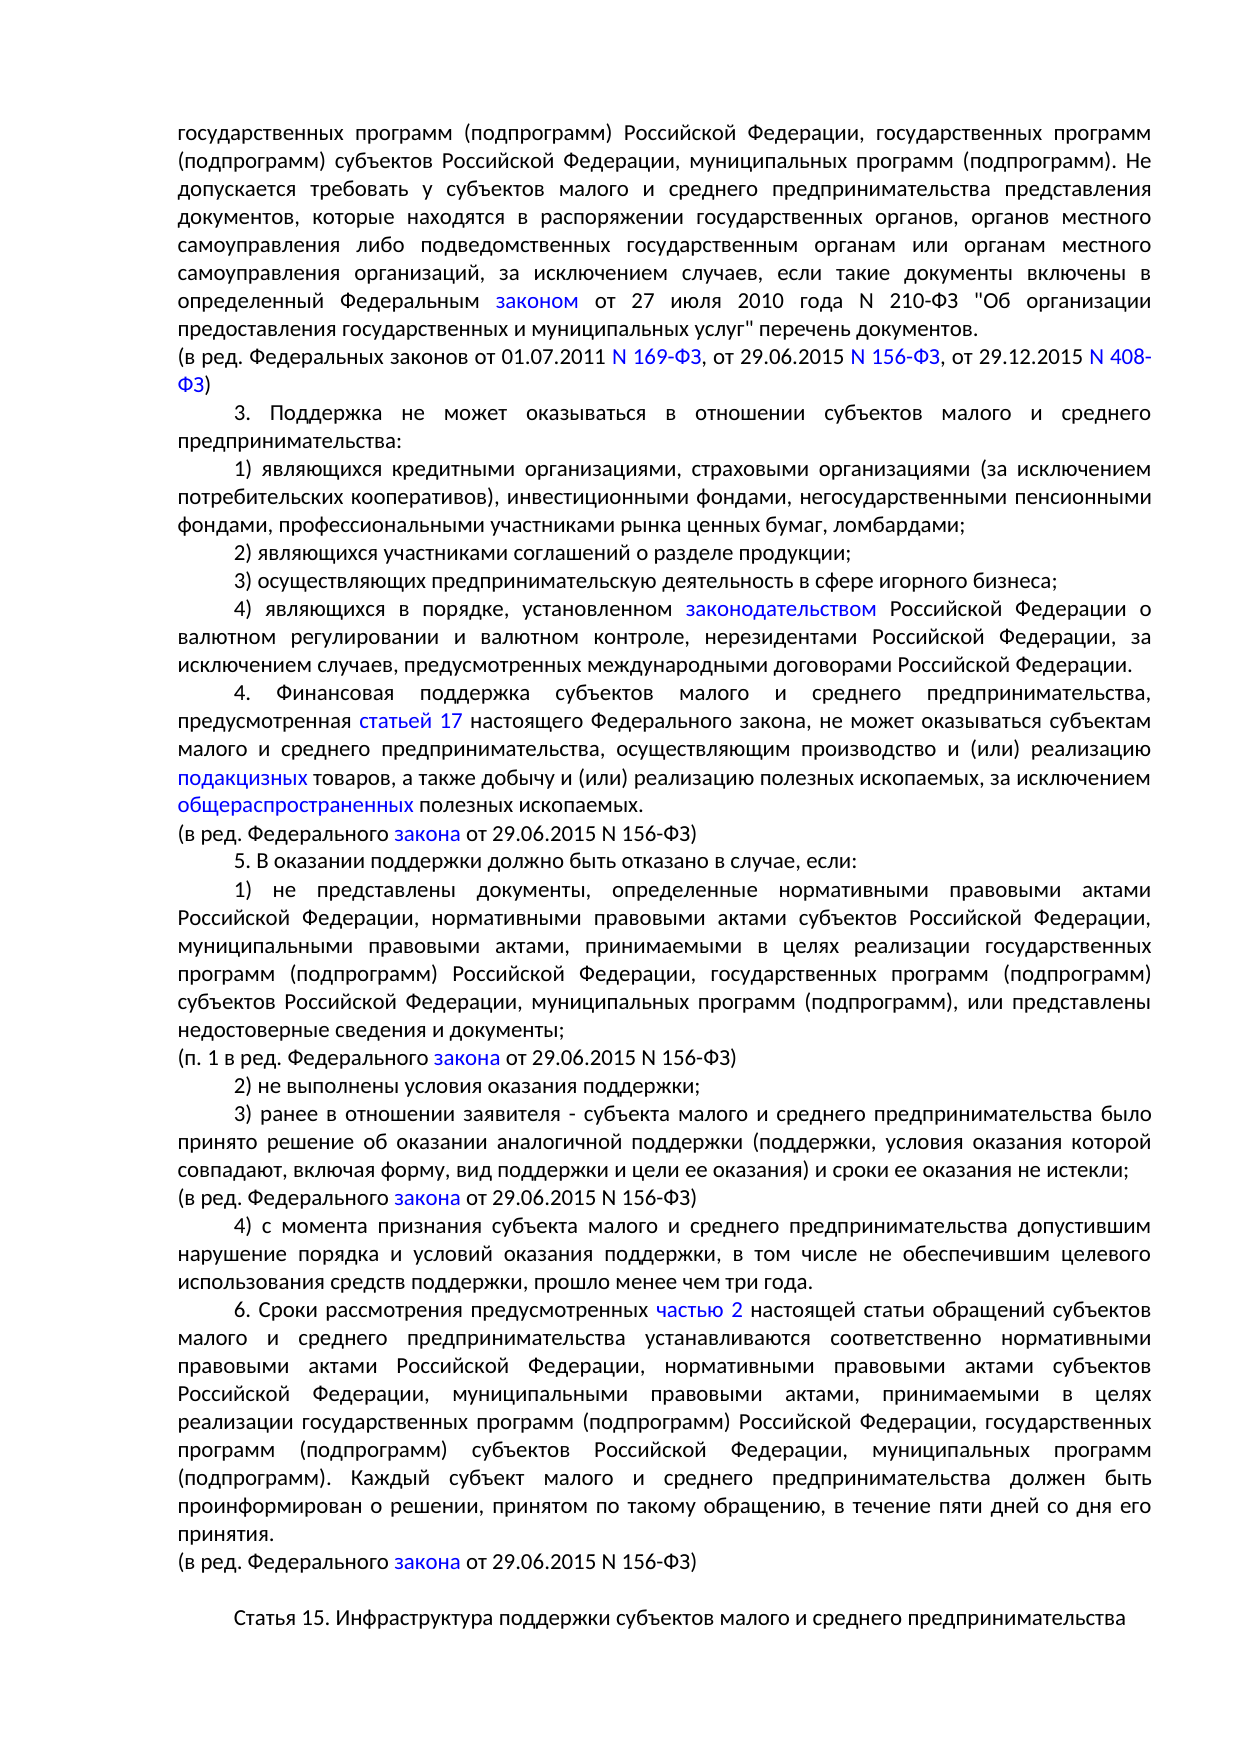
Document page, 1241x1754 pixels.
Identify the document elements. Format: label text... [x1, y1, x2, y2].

text 1) являющихся кредитными организациями, страховыми организациями (за исключением потребительских кооперативов), инвестиционными фондами, негосударственными пенсионными фондами, профессиональными участниками рынка ценных бумаг, ломбардами; [177, 454, 1152, 538]
text (в ред. Федерального закона от 29.06.2015 N 156-ФЗ) [177, 1183, 1152, 1211]
text 1) не представлены документы, определенные нормативными правовыми актами Российской Федерации, нормативными правовыми актами субъектов Российской Федерации, муниципальными правовыми актами, принимаемыми в целях реализации государственных программ (подпрограмм) Российской Федерации, государственных программ (подпрограмм) субъектов Российской Федерации, муниципальных программ (подпрограмм), или представлены недостоверные сведения и документы; [177, 875, 1152, 1043]
text 4. Финансовая поддержка субъектов малого и среднего предпринимательства, предусмотренная статьей 17 настоящего Федерального закона, не может оказываться субъектам малого и среднего предпринимательства, осуществляющим производство и (или) реализацию подакцизных товаров, а также добычу и (или) реализацию полезных ископаемых, за исключением общераспространенных полезных ископаемых. [177, 678, 1152, 819]
text 4) являющихся в порядке, установленном законодательством Российской Федерации о валютном регулировании и валютном контроле, нерезидентами Российской Федерации, за исключением случаев, предусмотренных международными договорами Российской Федерации. [177, 594, 1152, 678]
text Статья 15. Инфраструктура поддержки субъектов малого и среднего предпринимательства [177, 1603, 1152, 1631]
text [177, 118, 1152, 342]
text 3) осуществляющих предпринимательскую деятельность в сфере игорного бизнеса; [177, 566, 1152, 594]
text 5. В оказании поддержки должно быть отказано в случае, если: [177, 847, 1152, 875]
text 3. Поддержка не может оказываться в отношении субъектов малого и среднего предпринимательства: [177, 398, 1152, 454]
text (в ред. Федеральных законов от 01.07.2011 N 169-ФЗ, от 29.06.2015 N 156-ФЗ, от 29.12.2015 N 408-ФЗ) [177, 342, 1152, 398]
text (п. 1 в ред. Федерального закона от 29.06.2015 N 156-ФЗ) [177, 1043, 1152, 1071]
text 3) ранее в отношении заявителя - субъекта малого и среднего предпринимательства было принято решение об оказании аналогичной поддержки (поддержки, условия оказания которой совпадают, включая форму, вид поддержки и цели ее оказания) и сроки ее оказания не истекли; [177, 1099, 1152, 1183]
text 2) не выполнены условия оказания поддержки; [177, 1071, 1152, 1099]
text 4) с момента признания субъекта малого и среднего предпринимательства допустившим нарушение порядка и условий оказания поддержки, в том числе не обеспечившим целевого использования средств поддержки, прошло менее чем три года. [177, 1211, 1152, 1295]
text 2) являющихся участниками соглашений о разделе продукции; [177, 538, 1152, 566]
text 6. Сроки рассмотрения предусмотренных частью 2 настоящей статьи обращений субъектов малого и среднего предпринимательства устанавливаются соответственно нормативными правовыми актами Российской Федерации, нормативными правовыми актами субъектов Российской Федерации, муниципальными правовыми актами, принимаемыми в целях реализации государственных программ (подпрограмм) Российской Федерации, государственных программ (подпрограмм) субъектов Российской Федерации, муниципальных программ (подпрограмм). Каждый субъект малого и среднего предпринимательства должен быть проинформирован о решении, принятом по такому обращению, в течение пяти дней со дня его принятия. [177, 1295, 1152, 1547]
text (в ред. Федерального закона от 29.06.2015 N 156-ФЗ) [177, 1547, 1152, 1575]
text (в ред. Федерального закона от 29.06.2015 N 156-ФЗ) [177, 819, 1152, 847]
